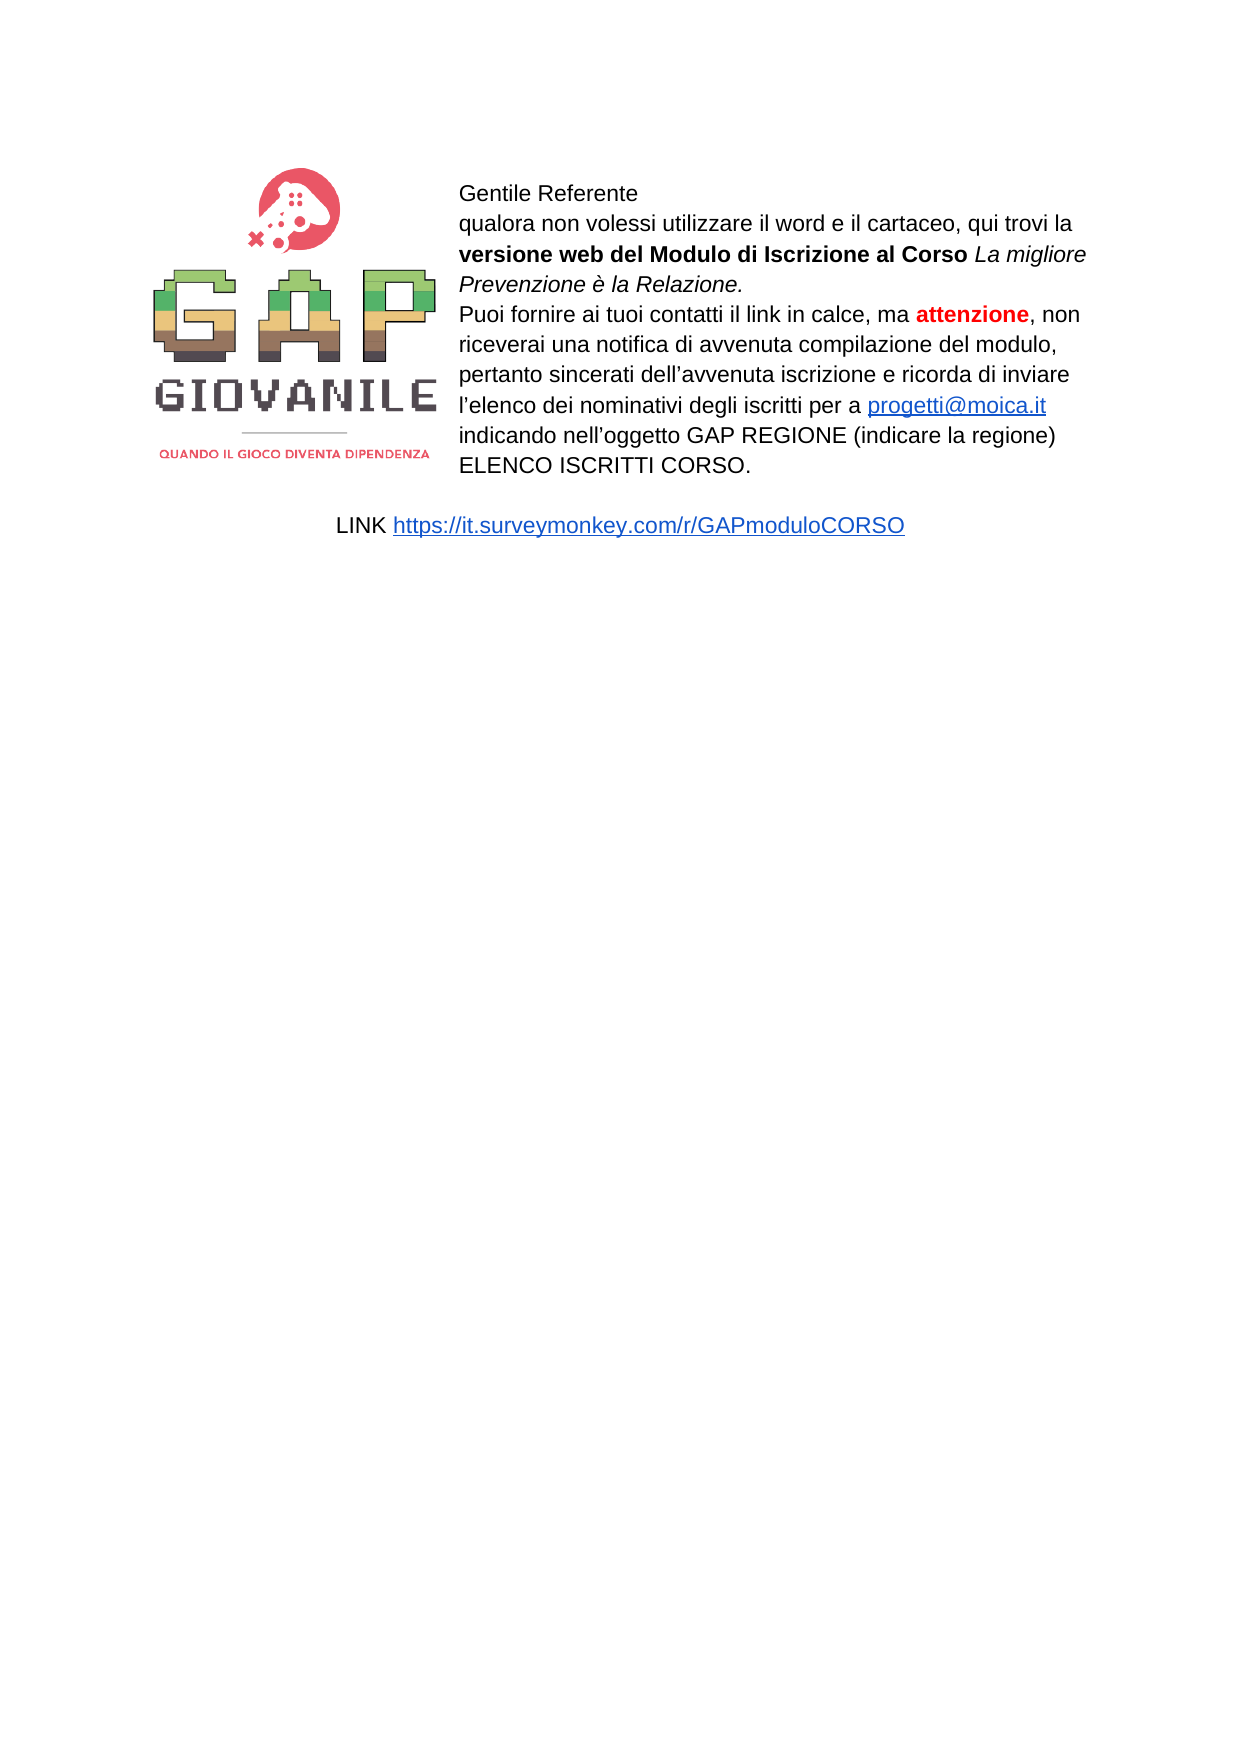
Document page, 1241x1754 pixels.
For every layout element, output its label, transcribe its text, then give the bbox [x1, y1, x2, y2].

text LINK https://it.surveymonkey.com/r/GAPmoduloCORSO [150, 512, 1090, 539]
text qualora non volessi utilizzare il word e il cartaceo, qui trovi la versione web del Modulo di Iscrizione al Corso La migliore Prevenzione è la Relazione. [440, 210, 1090, 297]
text Puoi fornire ai tuoi contatti il link in calce, ma attenzione, non riceverai una notifica di avvenuta compilazione del modulo, pertanto sincerati dell’avvenuta iscrizione e ricorda di inviare l’elenco dei nominativi degli iscritti per a progetti@moica.it indicando nell’oggetto GAP REGIONE (indicare la regione) ELENCO ISCRITTI CORSO. [150, 301, 1090, 478]
text Gentile Referente [440, 180, 1090, 207]
picture [150, 168, 440, 459]
